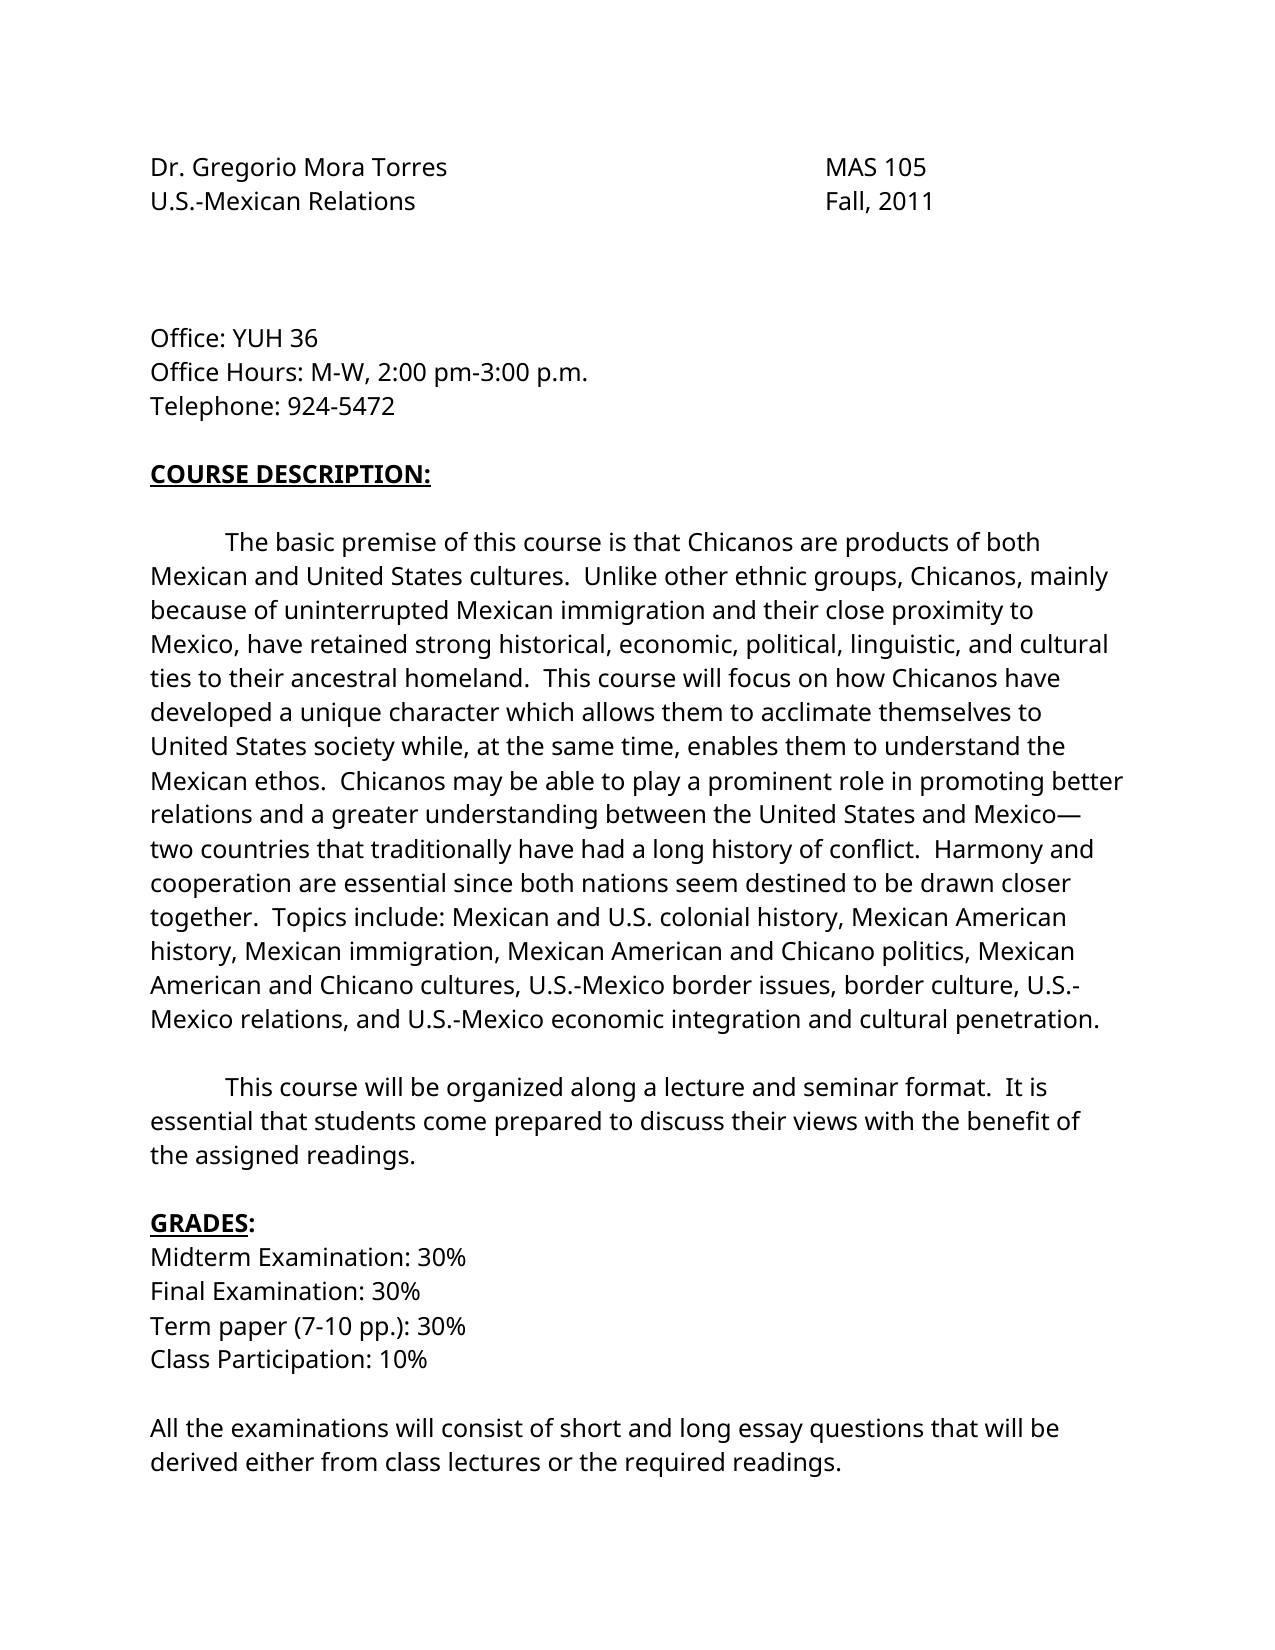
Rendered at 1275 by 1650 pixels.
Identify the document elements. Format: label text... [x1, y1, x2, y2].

text COURSE DESCRIPTION: [150, 457, 1125, 491]
text This course will be organized along a lecture and seminar format. It is essential that students come prepared to discuss their views with the benefit of the assigned readings. [150, 1070, 1125, 1172]
text Office: YUH 36 [150, 320, 1125, 354]
text The basic premise of this course is that Chicanos are products of both Mexican and cultures. Unlike other ethnic groups, Chicanos, mainly because of uninterrupted Mexican immigration and their close proximity to , have retained strong historical, economic, political, linguistic, and cultural ties to their ancestral homeland. This course will focus on how Chicanos have developed a unique character which allows them to acclimate themselves to society while, at the same time, enables them to understand the Mexican ethos. Chicanos may be able to play a prominent role in promoting better relations and a greater understanding between the and —two countries that traditionally have had a long history of conflict. Harmony and cooperation are essential since both nations seem destined to be drawn closer together. Topics include: Mexican and colonial history, Mexican American history, Mexican immigration, Mexican American and Chicano politics, Mexican American and Chicano cultures, U.S.-Mexico border issues, border culture, U.S.-Mexico relations, and U.S.-Mexico economic integration and cultural penetration. [150, 525, 1125, 1036]
text Midterm Examination: 30% [150, 1240, 1125, 1274]
text Telephone: 924-5472 [150, 388, 1125, 422]
text Class Participation: 10% [150, 1342, 1125, 1376]
text All the examinations will consist of short and long essay questions that will be derived either from class lectures or the required readings. [150, 1410, 1125, 1478]
text U.S.-Mexican Relations Fall, 2011 [150, 184, 1125, 218]
text Term paper (7-10 pp.): 30% [150, 1308, 1125, 1342]
text GRADES: [150, 1206, 1125, 1240]
text Dr. Gregorio Mora Torres MAS 105 [150, 150, 1125, 184]
text Office Hours: M-W, 2:00 pm-3:00 p.m. [150, 354, 1125, 388]
text Final Examination: 30% [150, 1274, 1125, 1308]
